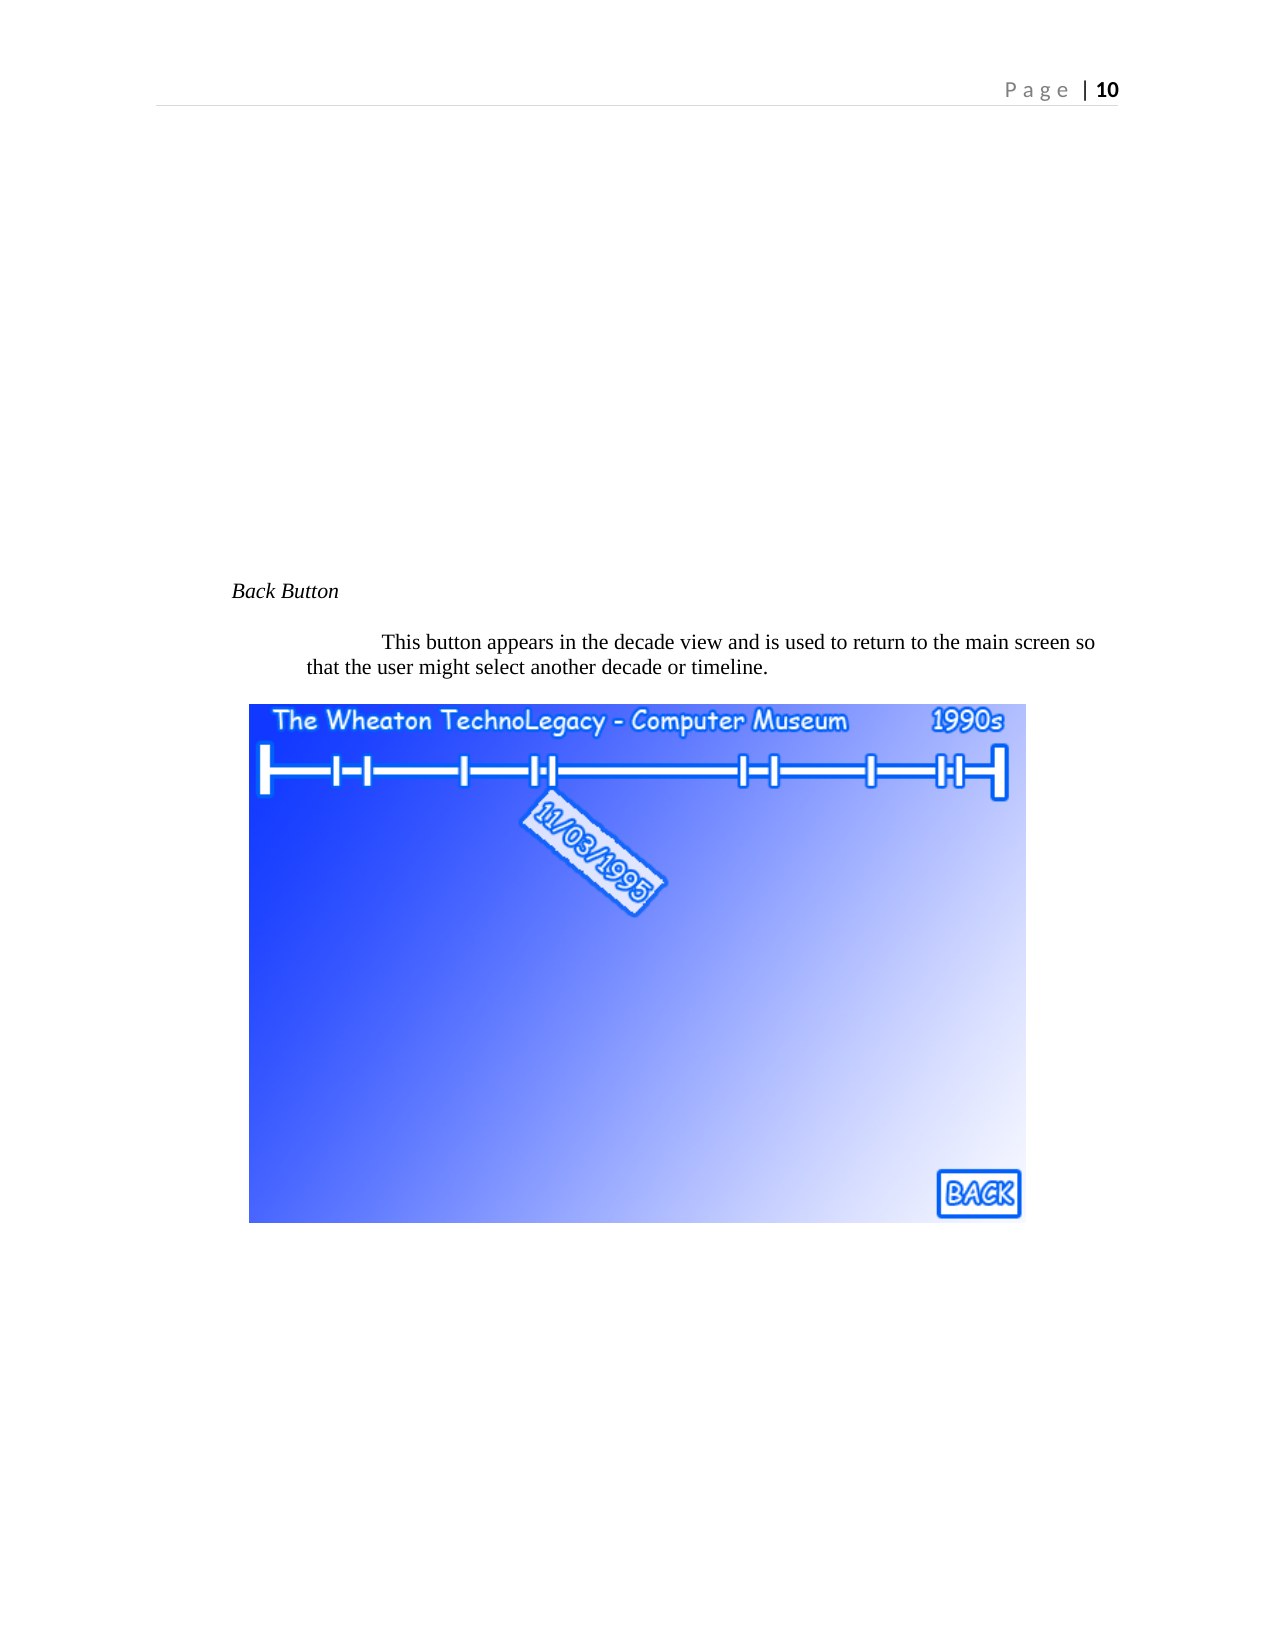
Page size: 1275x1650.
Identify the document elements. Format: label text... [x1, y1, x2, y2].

picture [249, 704, 1026, 1223]
text Back Button [156, 578, 1118, 604]
text This button appears in the decade view and is used to return to the main screen so that the user might select another decade or timeline. [306, 629, 1118, 679]
